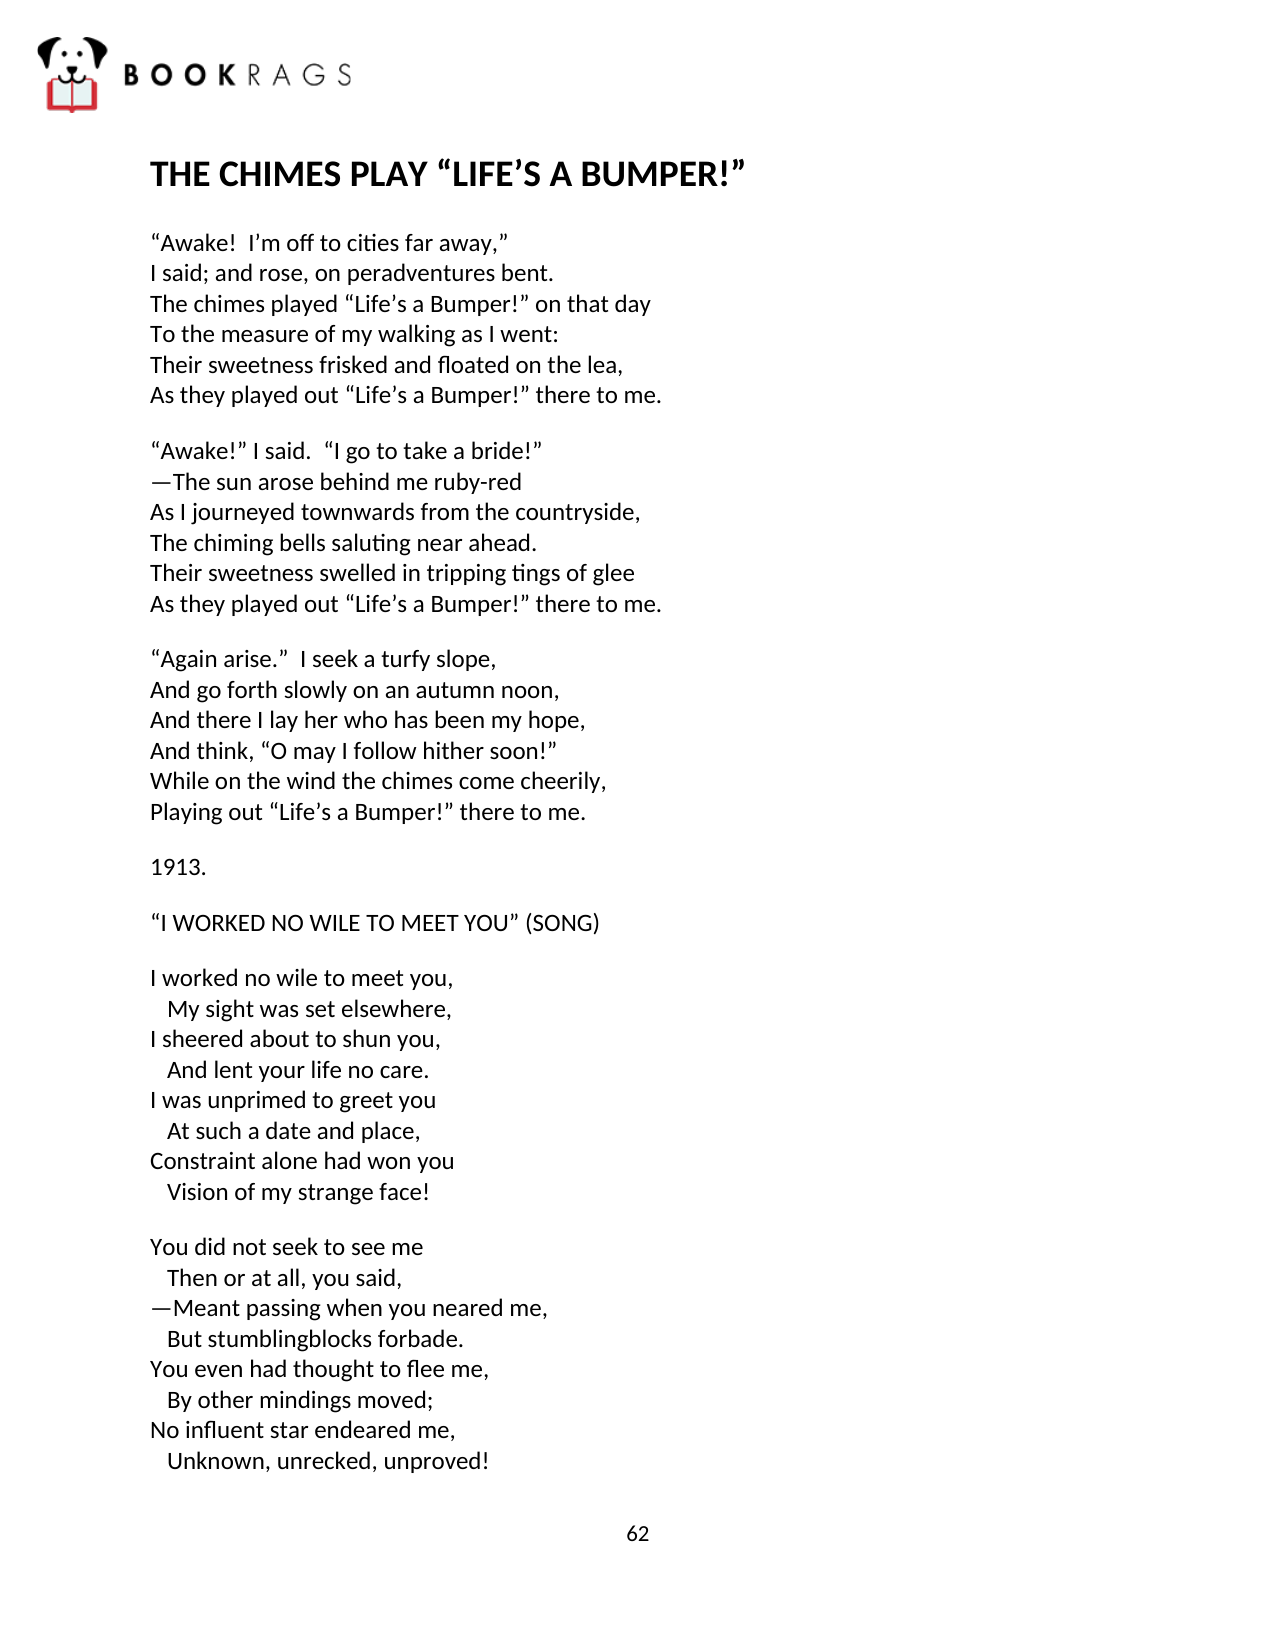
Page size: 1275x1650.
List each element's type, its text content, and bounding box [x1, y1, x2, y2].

text “Awake!” I said. “I go to take a bride!” —­The sun arose behind me ruby-red As I journeyed townwards from the countryside, The chiming bells saluting near ahead. Their sweetness swelled in tripping tings of glee As they played out “Life’s a Bumper!” there to me. [150, 435, 1125, 618]
text “Again arise.” I seek a turfy slope, And go forth slowly on an autumn noon, And there I lay her who has been my hope, And think, “O may I follow hither soon!” While on the wind the chimes come cheerily, Playing out “Life’s a Bumper!” there to me. [150, 643, 1125, 826]
text “I WORKED NO WILE TO MEET YOU” (SONG) [150, 907, 1125, 937]
text “Awake! I’m off to cities far away,” I said; and rose, on peradventures bent. The chimes played “Life’s a Bumper!” on that day To the measure of my walking as I went: Their sweetness frisked and floated on the lea, As they played out “Life’s a Bumper!” there to me. [150, 227, 1125, 410]
text 1913. [150, 851, 1125, 882]
text I worked no wile to meet you, My sight was set elsewhere, I sheered about to shun you, And lent your life no care. I was unprimed to greet you At such a date and place, Constraint alone had won you Vision of my strange face! [150, 962, 1125, 1207]
text THE CHIMES PLAY “LIFE’S A BUMPER!” [150, 150, 1125, 196]
picture [37, 37, 351, 113]
text You did not seek to see me Then or at all, you said, —­Meant passing when you neared me, But stumblingblocks forbade. You even had thought to flee me, By other mindings moved; No influent star endeared me, Unknown, unrecked, unproved! [150, 1232, 1125, 1476]
